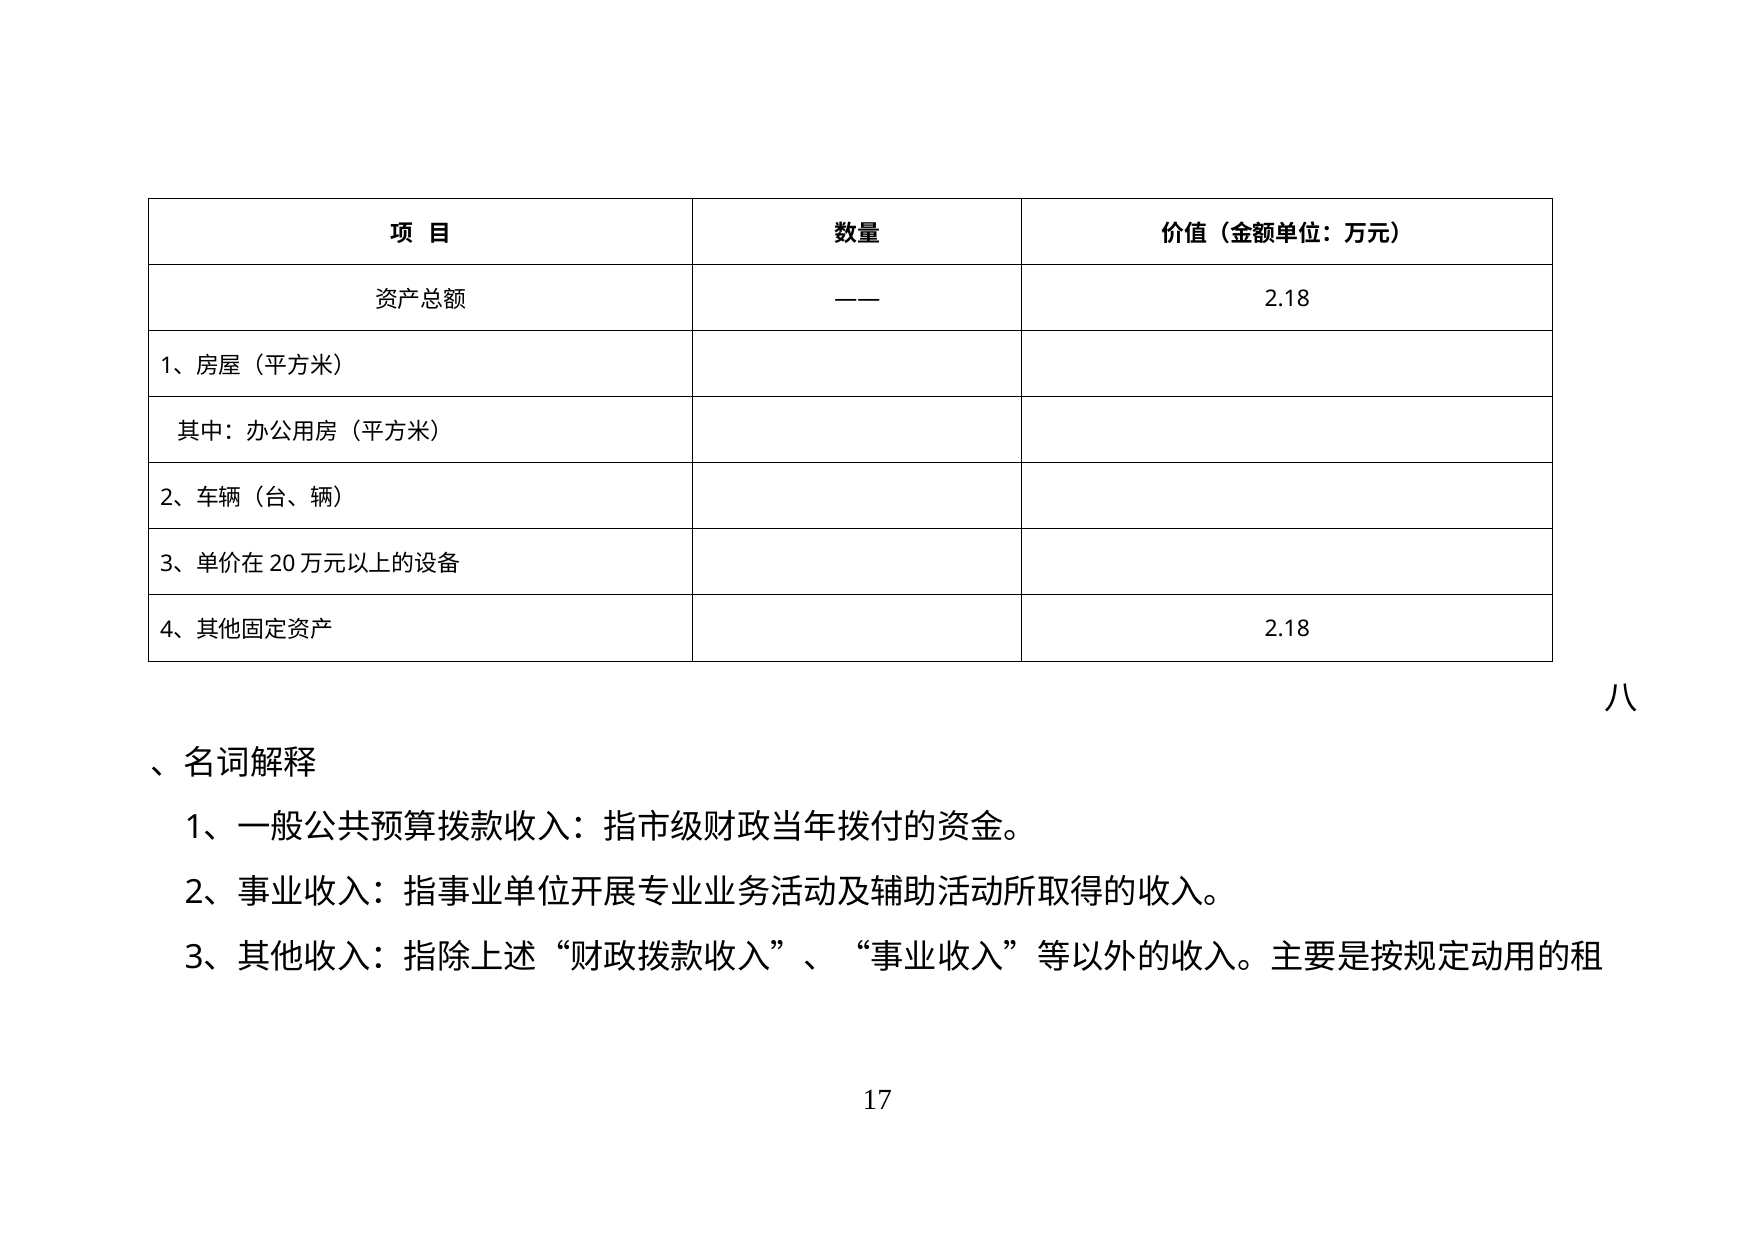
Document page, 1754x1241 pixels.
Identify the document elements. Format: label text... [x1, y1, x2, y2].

text 八、名词解释 [150, 662, 1604, 792]
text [150, 922, 1604, 987]
table_cell 2.18 [1022, 595, 1552, 661]
table_cell [1022, 397, 1552, 462]
table_cell 4、其他固定资产 [149, 595, 692, 661]
table_cell 1、房屋（平方米） [149, 331, 692, 396]
table_cell 其中：办公用房（平方米） [149, 397, 692, 462]
text 2、事业收入：指事业单位开展专业业务活动及辅助活动所取得的收入。 [150, 857, 1604, 922]
table_cell [693, 397, 1021, 462]
table_cell —— [693, 265, 1021, 330]
text 1、一般公共预算拨款收入：指市级财政当年拨付的资金。 [150, 792, 1604, 857]
table_cell 资产总额 [149, 265, 692, 330]
table_cell 项 目 [149, 199, 692, 264]
table_cell [1022, 331, 1552, 396]
table_cell [1022, 529, 1552, 594]
table_cell 2、车辆（台、辆） [149, 463, 692, 528]
table_cell 价值（金额单位：万元） [1022, 199, 1552, 264]
table_cell [1022, 463, 1552, 528]
table_cell 3、单价在20万元以上的设备 [149, 529, 692, 594]
table_cell [693, 463, 1021, 528]
table_cell 2.18 [1022, 265, 1552, 330]
table_cell [693, 529, 1021, 594]
table_cell [693, 331, 1021, 396]
table_cell [693, 595, 1021, 661]
table_cell 数量 [693, 199, 1021, 264]
